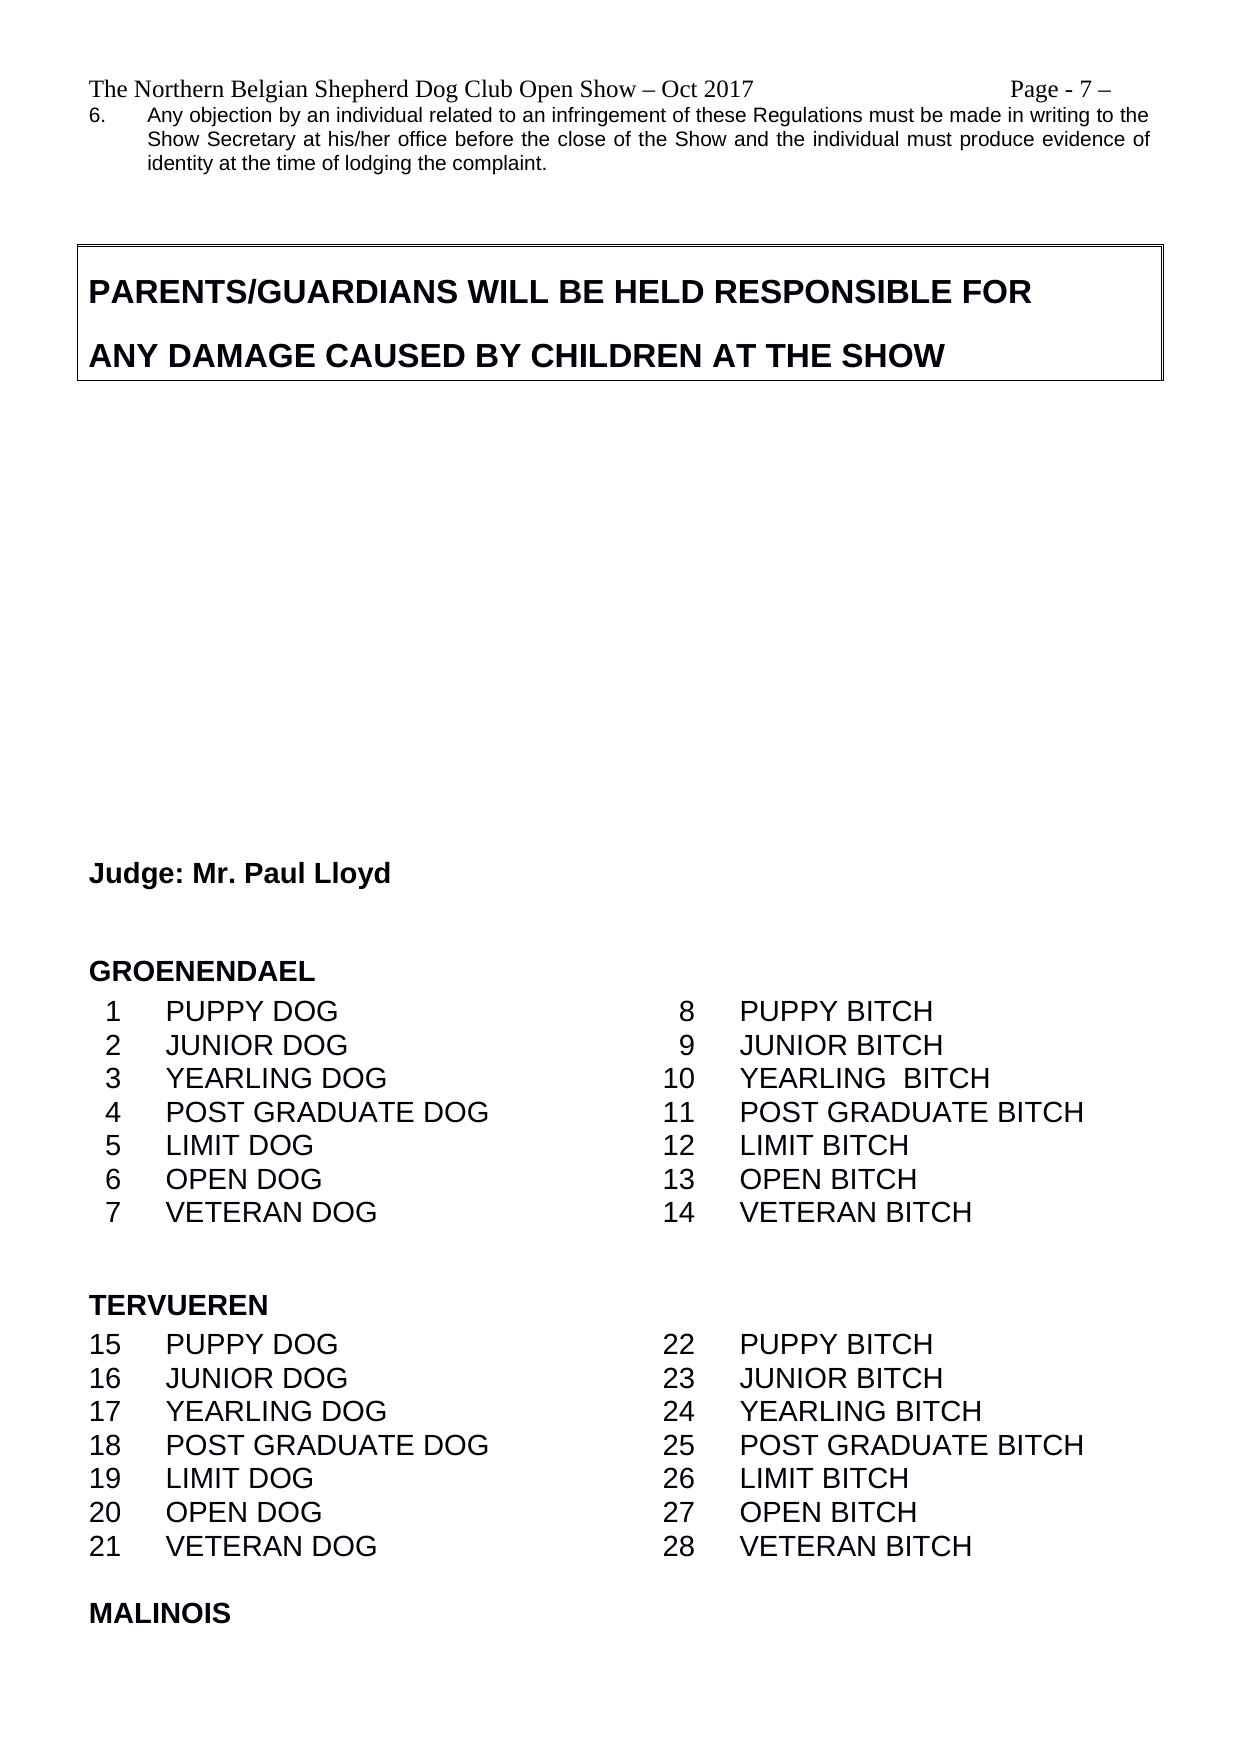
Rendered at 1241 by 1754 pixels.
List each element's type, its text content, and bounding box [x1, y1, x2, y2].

subtitle Judge: Mr. Paul Lloyd [89, 856, 1198, 890]
table_cell 11 POST GRADUATE BITCH [651, 1095, 1163, 1128]
subtitle TERVUEREN [89, 1288, 1198, 1321]
table_cell 4 POST GRADUATE DOG [78, 1095, 651, 1128]
table_cell 21 VETERAN DOG [78, 1529, 651, 1562]
table_cell 7 VETERAN DOG [78, 1196, 651, 1229]
table_header 1 PUPPY DOG [78, 994, 651, 1028]
table_cell 3 YEARLING DOG [78, 1061, 651, 1095]
table_header 22 PUPPY BITCH [651, 1328, 1163, 1361]
table_cell 26 LIMIT BITCH [651, 1462, 1163, 1495]
table_cell 23 JUNIOR BITCH [651, 1361, 1163, 1394]
table_cell 6 OPEN DOG [78, 1162, 651, 1196]
table_cell 17 YEARLING DOG [78, 1395, 651, 1428]
table_cell 13 OPEN BITCH [651, 1162, 1163, 1196]
table_cell 10 YEARLING BITCH [651, 1061, 1163, 1095]
table_cell 18 POST GRADUATE DOG [78, 1428, 651, 1462]
table_cell 28 VETERAN BITCH [651, 1529, 1163, 1562]
table_cell 19 LIMIT DOG [78, 1462, 651, 1495]
table_cell 2 JUNIOR DOG [78, 1028, 651, 1061]
table_cell 16 JUNIOR DOG [78, 1361, 651, 1394]
table_cell 20 OPEN DOG [78, 1495, 651, 1529]
table_cell 12 LIMIT BITCH [651, 1129, 1163, 1162]
text MALINOIS [89, 1596, 1198, 1629]
text 6. Any objection by an individual related to an infringement of these Regulations must be made in writing to the Show Secretary at his/her office before the close of the Show and the individual must produce evidence of identity at the time of lodging the complaint. [89, 103, 1152, 174]
table_cell 27 OPEN BITCH [651, 1495, 1163, 1529]
table_header 15 PUPPY DOG [78, 1328, 651, 1361]
table_header PARENTS/GUARDIANS WILL BE HELD RESPONSIBLE FOR ANY DAMAGE CAUSED BY CHILDREN AT THE SHOW [78, 247, 1161, 380]
table_cell 5 LIMIT DOG [78, 1129, 651, 1162]
table_cell 9 JUNIOR BITCH [651, 1028, 1163, 1061]
table_cell 25 POST GRADUATE BITCH [651, 1428, 1163, 1462]
table_cell 24 YEARLING BITCH [651, 1395, 1163, 1428]
table_header 8 PUPPY BITCH [651, 994, 1163, 1028]
table_cell 14 VETERAN BITCH [651, 1196, 1163, 1229]
subtitle GROENENDAEL [89, 954, 1198, 988]
